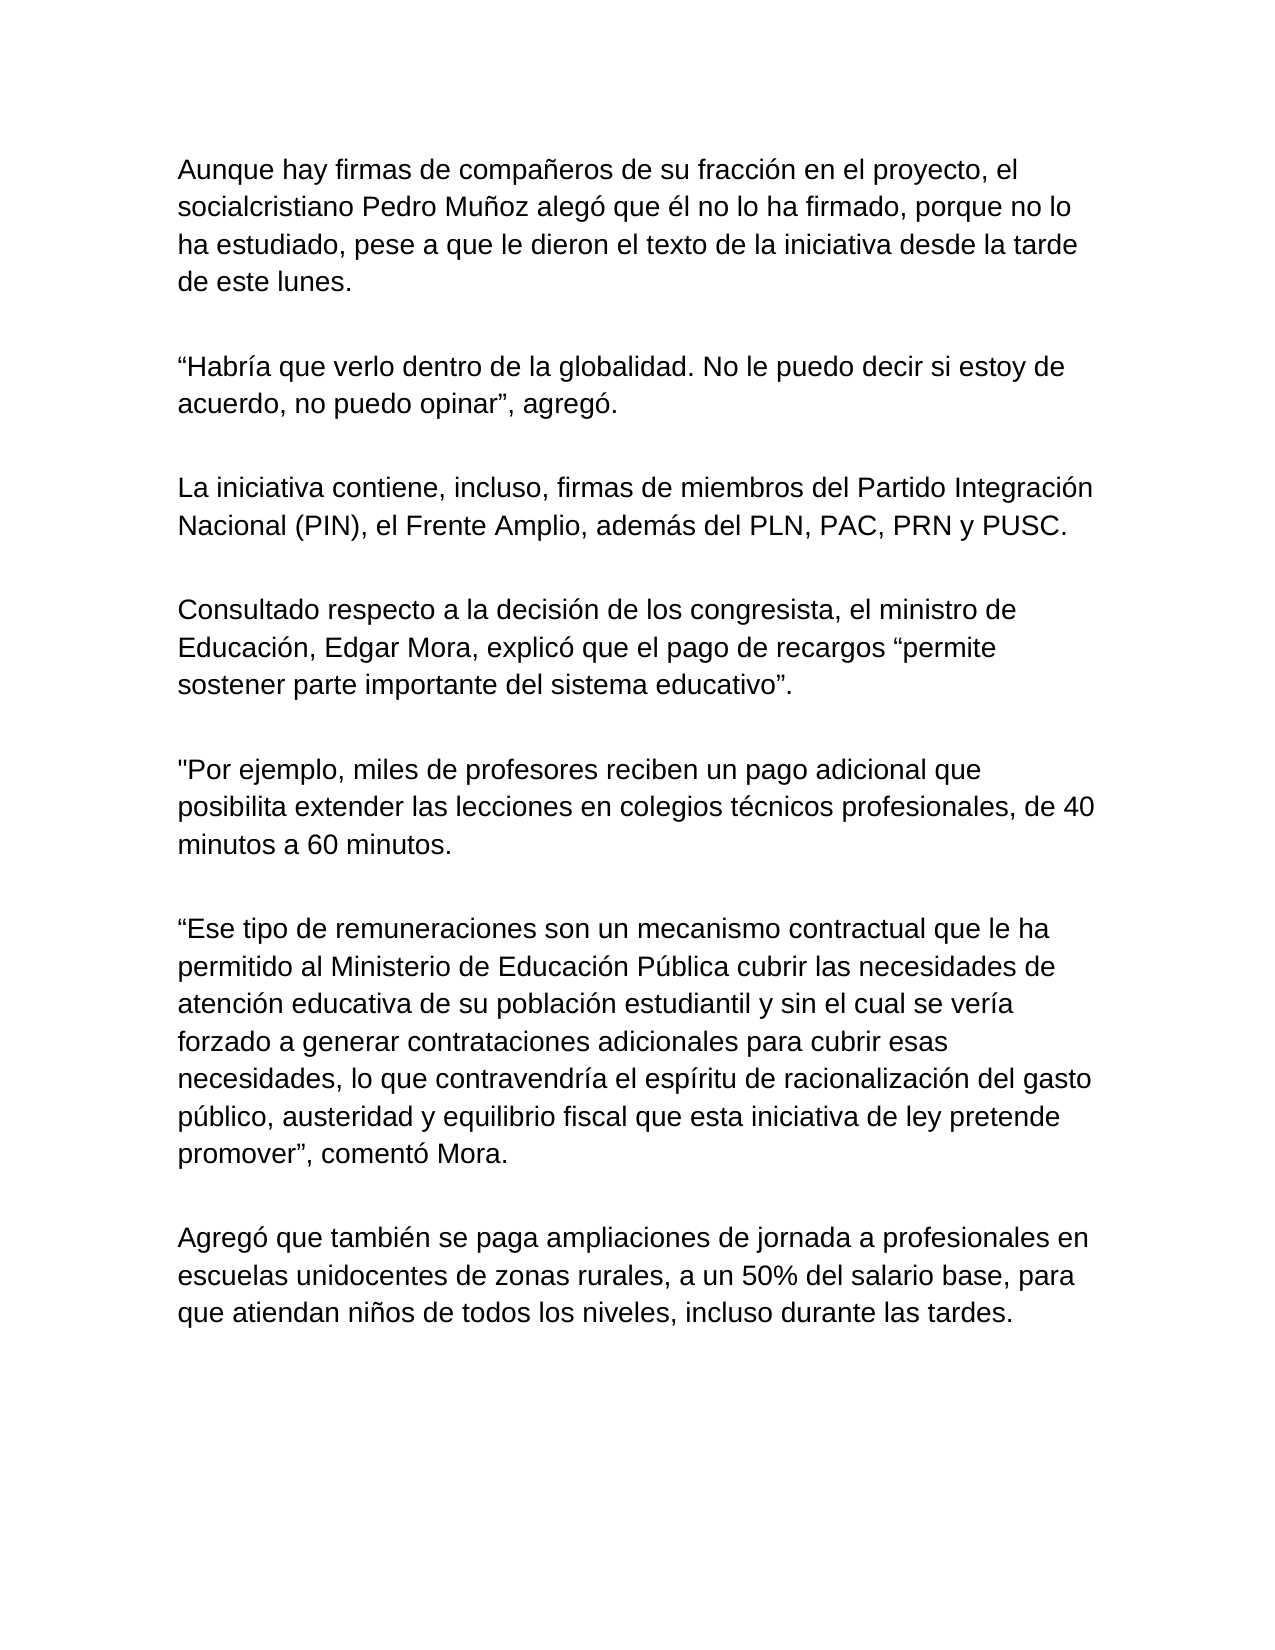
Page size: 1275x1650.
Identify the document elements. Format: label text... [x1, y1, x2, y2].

text La iniciativa contiene, incluso, firmas de miembros del Partido Integración Nacional (PIN), el Frente Amplio, además del PLN, PAC, PRN y PUSC. [177, 466, 1098, 541]
text “Ese tipo de remuneraciones son un mecanismo contractual que le ha permitido al Ministerio de Educación Pública cubrir las necesidades de atención educativa de su población estudiantil y sin el cual se vería forzado a generar contrataciones adicionales para cubrir esas necesidades, lo que contravendría el espíritu de racionalización del gasto público, austeridad y equilibrio fiscal que esta iniciativa de ley pretende promover”, comentó Mora. [177, 907, 1098, 1169]
text Consultado respecto a la decisión de los congresista, el ministro de Educación, Edgar Mora, explicó que el pago de recargos “permite sostener parte importante del sistema educativo”. [177, 588, 1098, 701]
text Aunque hay firmas de compañeros de su fracción en el proyecto, el socialcristiano Pedro Muñoz alegó que él no lo ha firmado, porque no lo ha estudiado, pese a que le dieron el texto de la iniciativa desde la tarde de este lunes. [177, 148, 1098, 298]
text Agregó que también se paga ampliaciones de jornada a profesionales en escuelas unidocentes de zonas rurales, a un 50% del salario base, para que atiendan niños de todos los niveles, incluso durante las tardes. [177, 1216, 1098, 1329]
text “Habría que verlo dentro de la globalidad. No le puedo decir si estoy de acuerdo, no puedo opinar”, agregó. [177, 344, 1098, 419]
text "Por ejemplo, miles de profesores reciben un pago adicional que posibilita extender las lecciones en colegios técnicos profesionales, de 40 minutos a 60 minutos. [177, 748, 1098, 860]
